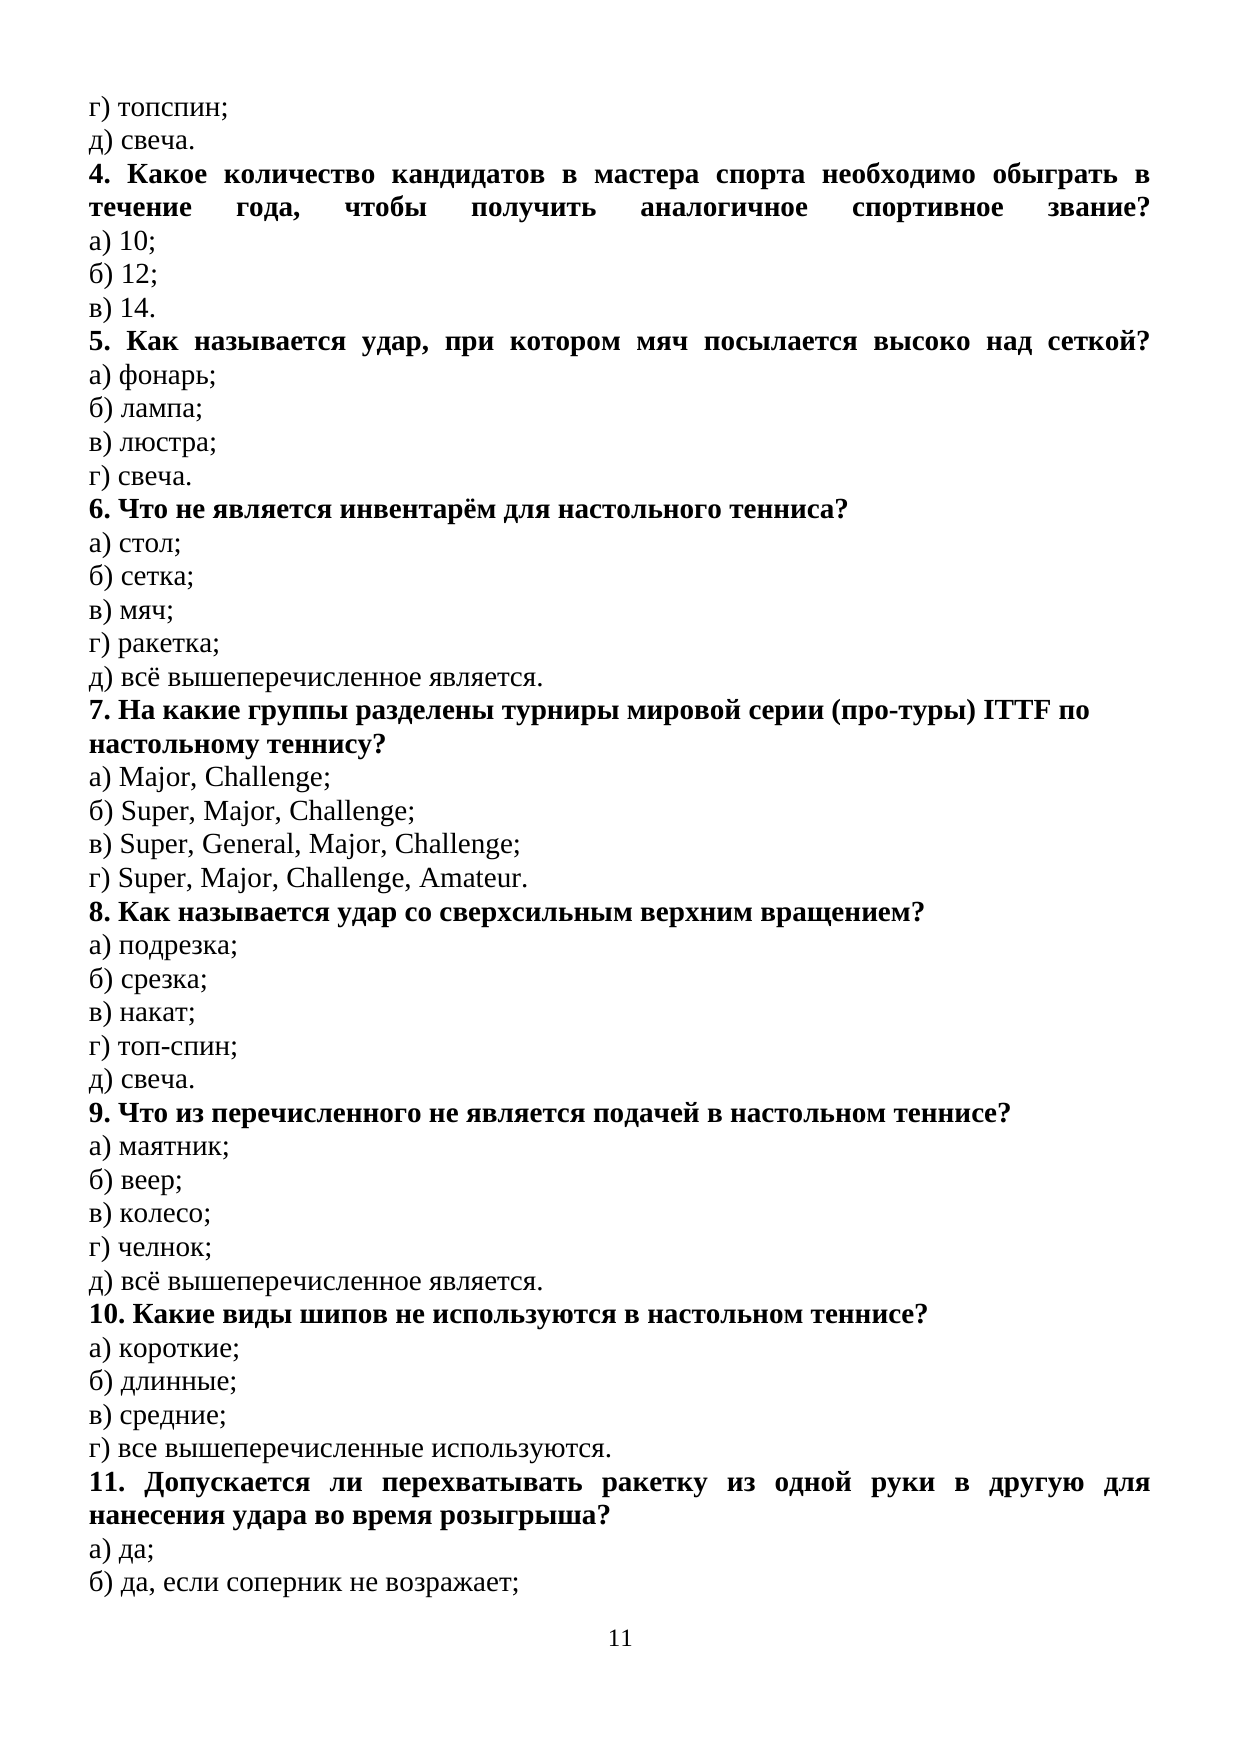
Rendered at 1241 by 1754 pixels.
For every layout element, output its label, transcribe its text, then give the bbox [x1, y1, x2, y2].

text 10. Какие виды шипов не используются в настольном теннисе? а) короткие; б) длинные; в) средние; г) все вышеперечисленные используются. [89, 1296, 1152, 1464]
text в) Super, General, Major, Challenge; [89, 827, 1152, 860]
text а) маятник; б) веер; в) колесо; г) челнок; д) всё вышеперечисленное является. [89, 1128, 1152, 1296]
text а) подрезка; б) срезка; в) накат; г) топ-спин; д) свеча. 9. Что из перечисленного не является подачей в настольном теннисе? [89, 927, 1152, 1128]
text 11. Допускается ли перехватывать ракетку из одной руки в другую для нанесения удара во время розыгрыша? [89, 1464, 1152, 1531]
text а) стол; б) сетка; в) мяч; г) ракетка; д) всё вышеперечисленное является. [89, 525, 1152, 692]
text 8. Как называется удар со сверхсильным верхним вращением? [89, 894, 1152, 927]
text а) да; б) да, если соперник не возражает; [89, 1531, 1152, 1598]
text г) Super, Major, Challenge, Amateur. [89, 860, 1152, 894]
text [89, 89, 1152, 525]
text 7. На какие группы разделены турниры мировой серии (про-туры) ITTF по настольному теннису? а) Major, Challenge; [89, 692, 1152, 793]
text б) Super, Major, Challenge; [89, 793, 1152, 827]
